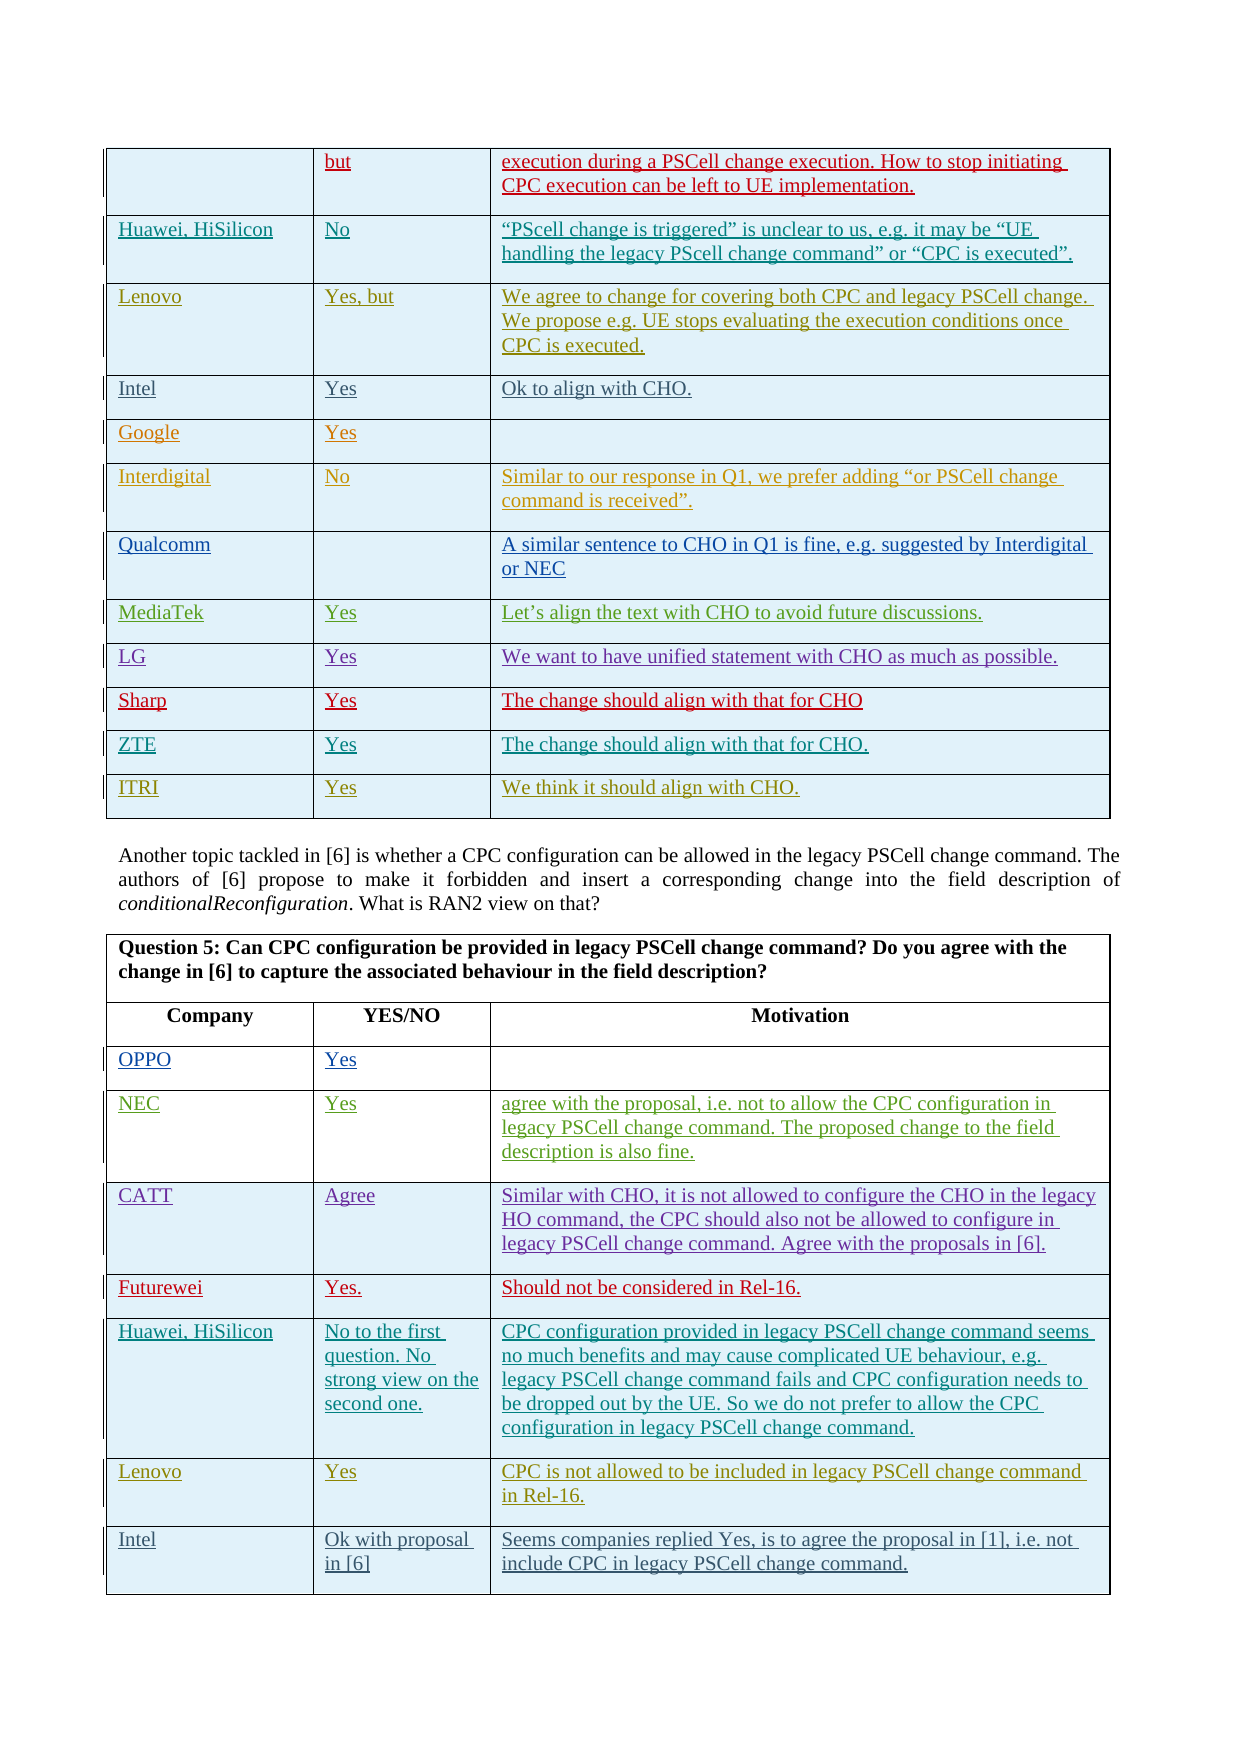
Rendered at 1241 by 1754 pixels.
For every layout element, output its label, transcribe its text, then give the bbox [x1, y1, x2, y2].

text Another topic tackled in [6] is whether a CPC configuration can be allowed in the legacy PSCell change command. The authors of [6] propose to make it forbidden and insert a corresponding change into the field description of conditionalReconfiguration. What is RAN2 view on that? [118, 819, 1122, 915]
table_cell [107, 1047, 313, 1090]
table_cell [314, 1091, 490, 1182]
table_cell Motivation [491, 1003, 1109, 1046]
table_cell YES/NO [314, 1003, 490, 1046]
table_cell Company [107, 1003, 313, 1046]
table_cell [491, 1047, 1109, 1090]
table_cell [314, 1047, 490, 1090]
table_cell [107, 1091, 313, 1182]
table_header Question 5: Can CPC configuration be provided in legacy PSCell change command? Do you agree with the change in [6] to capture the associated behaviour in the field description? [107, 935, 1109, 1002]
table_cell [491, 1091, 1109, 1182]
